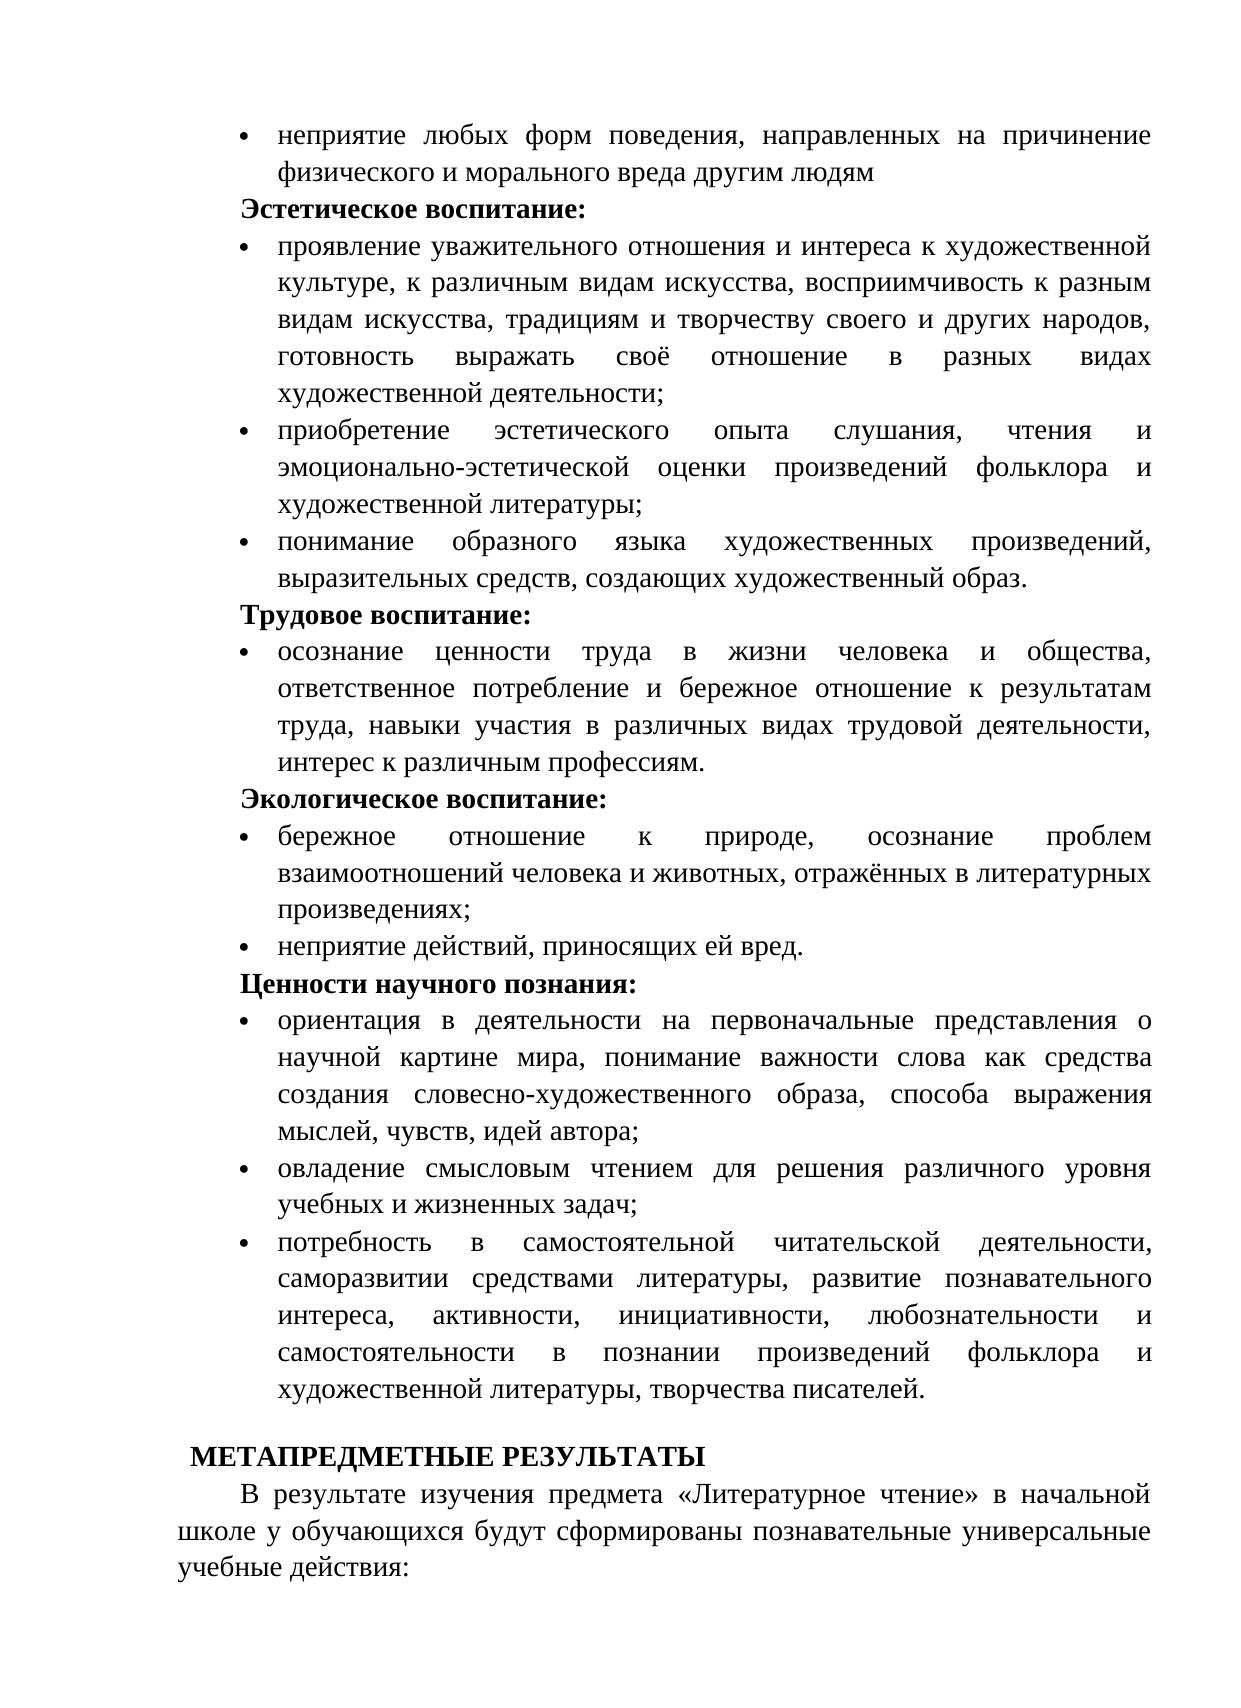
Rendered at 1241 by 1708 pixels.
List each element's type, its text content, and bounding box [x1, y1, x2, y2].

list овладение смысловым чтением для решения различного уровня учебных и жизненных задач; [240, 1150, 1151, 1220]
text Эстетическое воспитание: [240, 191, 1163, 225]
list понимание образного языка художественных произведений, выразительных средств, создающих художественный образ. [240, 523, 1152, 593]
list потребность в самостоятельной читательской деятельности, саморазвитии средствами литературы, развитие познавательного интереса, активности, инициативности, любознательности и самостоятельности в познании произведений фольклора и художественной литературы, творчества писателей. [240, 1224, 1152, 1405]
list приобретение эстетического опыта слушания, чтения и эмоционально-эстетической оценки произведений фольклора и художественной литературы; [240, 412, 1152, 519]
text В результате изучения предмета «Литературное чтение» в начальной школе у обучающихся будут сформированы познавательные универсальные учебные действия: [177, 1476, 1152, 1583]
list осознание ценности труда в жизни человека и общества, ответственное потребление и бережное отношение к результатам труда, навыки участия в различных видах трудовой деятельности, интерес к различным профессиям. [240, 633, 1152, 778]
list неприятие действий, приносящих ей вред. [240, 928, 1163, 962]
text Ценности научного познания: [240, 966, 1163, 999]
list ориентация в деятельности на первоначальные представления о научной картине мира, понимание важности слова как средства создания словесно-художественного образа, способа выражения мыслей, чувств, идей автора; [240, 1002, 1152, 1146]
list проявление уважительного отношения и интереса к художественной культуре, к различным видам искусства, восприимчивость к разным видам искусства, традициям и творчеству своего и других народов, готовность выражать своё отношение в разных видах художественной деятельности; [240, 228, 1152, 409]
list неприятие любых форм поведения, направленных на причинение физического и морального вреда другим людям [240, 117, 1152, 187]
text МЕТАПРЕДМЕТНЫЕ РЕЗУЛЬТАТЫ [190, 1439, 1163, 1473]
list бережное отношение к природе, осознание проблем взаимоотношений человека и животных, отражённых в литературных произведениях; [240, 818, 1152, 925]
text Экологическое воспитание: [240, 782, 1163, 815]
text Трудовое воспитание: [240, 597, 1163, 631]
